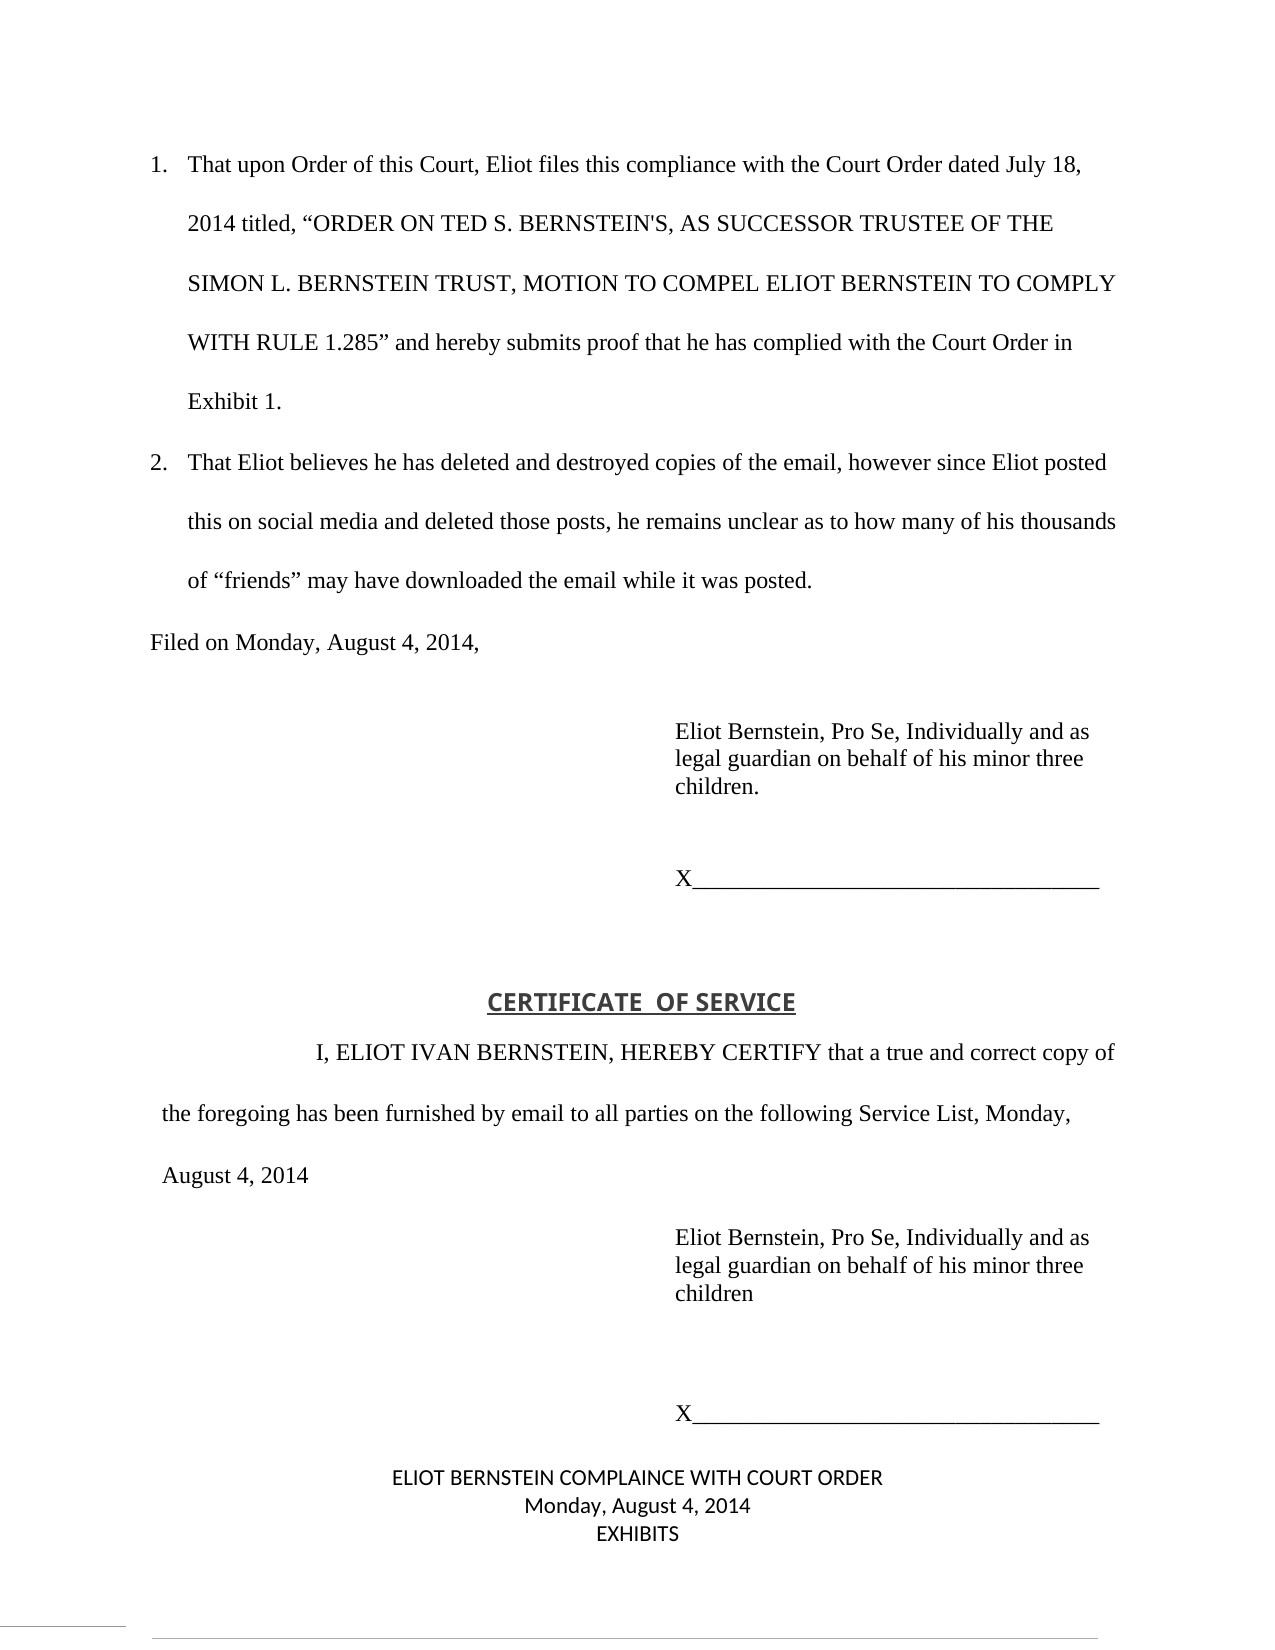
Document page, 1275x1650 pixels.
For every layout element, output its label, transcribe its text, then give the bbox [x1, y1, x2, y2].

text X__________________________________ [162, 864, 1125, 891]
list That Eliot believes he has deleted and destroyed copies of the email, however since Eliot posted this on social media and deleted those posts, he remains unclear as to how many of his thousands of “friends” may have downloaded the email while it was posted. [150, 448, 1125, 594]
text X__________________________________ [162, 1399, 1125, 1427]
text Eliot Bernstein, Pro Se, Individually and as legal guardian on behalf of his minor three children [675, 1223, 1125, 1306]
text Filed on Monday, August 4, 2014, [150, 627, 1113, 655]
text Eliot Bernstein, Pro Se, Individually and as legal guardian on behalf of his minor three children. [675, 717, 1125, 800]
list That upon Order of this Court, Eliot files this compliance with the Court Order dated July 18, 2014 titled, “ORDER ON TED S. BERNSTEIN'S, AS SUCCESSOR TRUSTEE OF THE SIMON L. BERNSTEIN TRUST, MOTION TO COMPEL ELIOT BERNSTEIN TO COMPLY WITH RULE 1.285” and hereby submits proof that he has complied with the Court Order in Exhibit 1. [150, 150, 1125, 415]
text I, ELIOT IVAN BERNSTEIN, HEREBY CERTIFY that a true and correct copy of the foregoing has been furnished by email to all parties on the following Service List, Monday, August 4, 2014 [162, 1038, 1125, 1188]
text CERTIFICATE OF SERVICE [207, 988, 1075, 1017]
